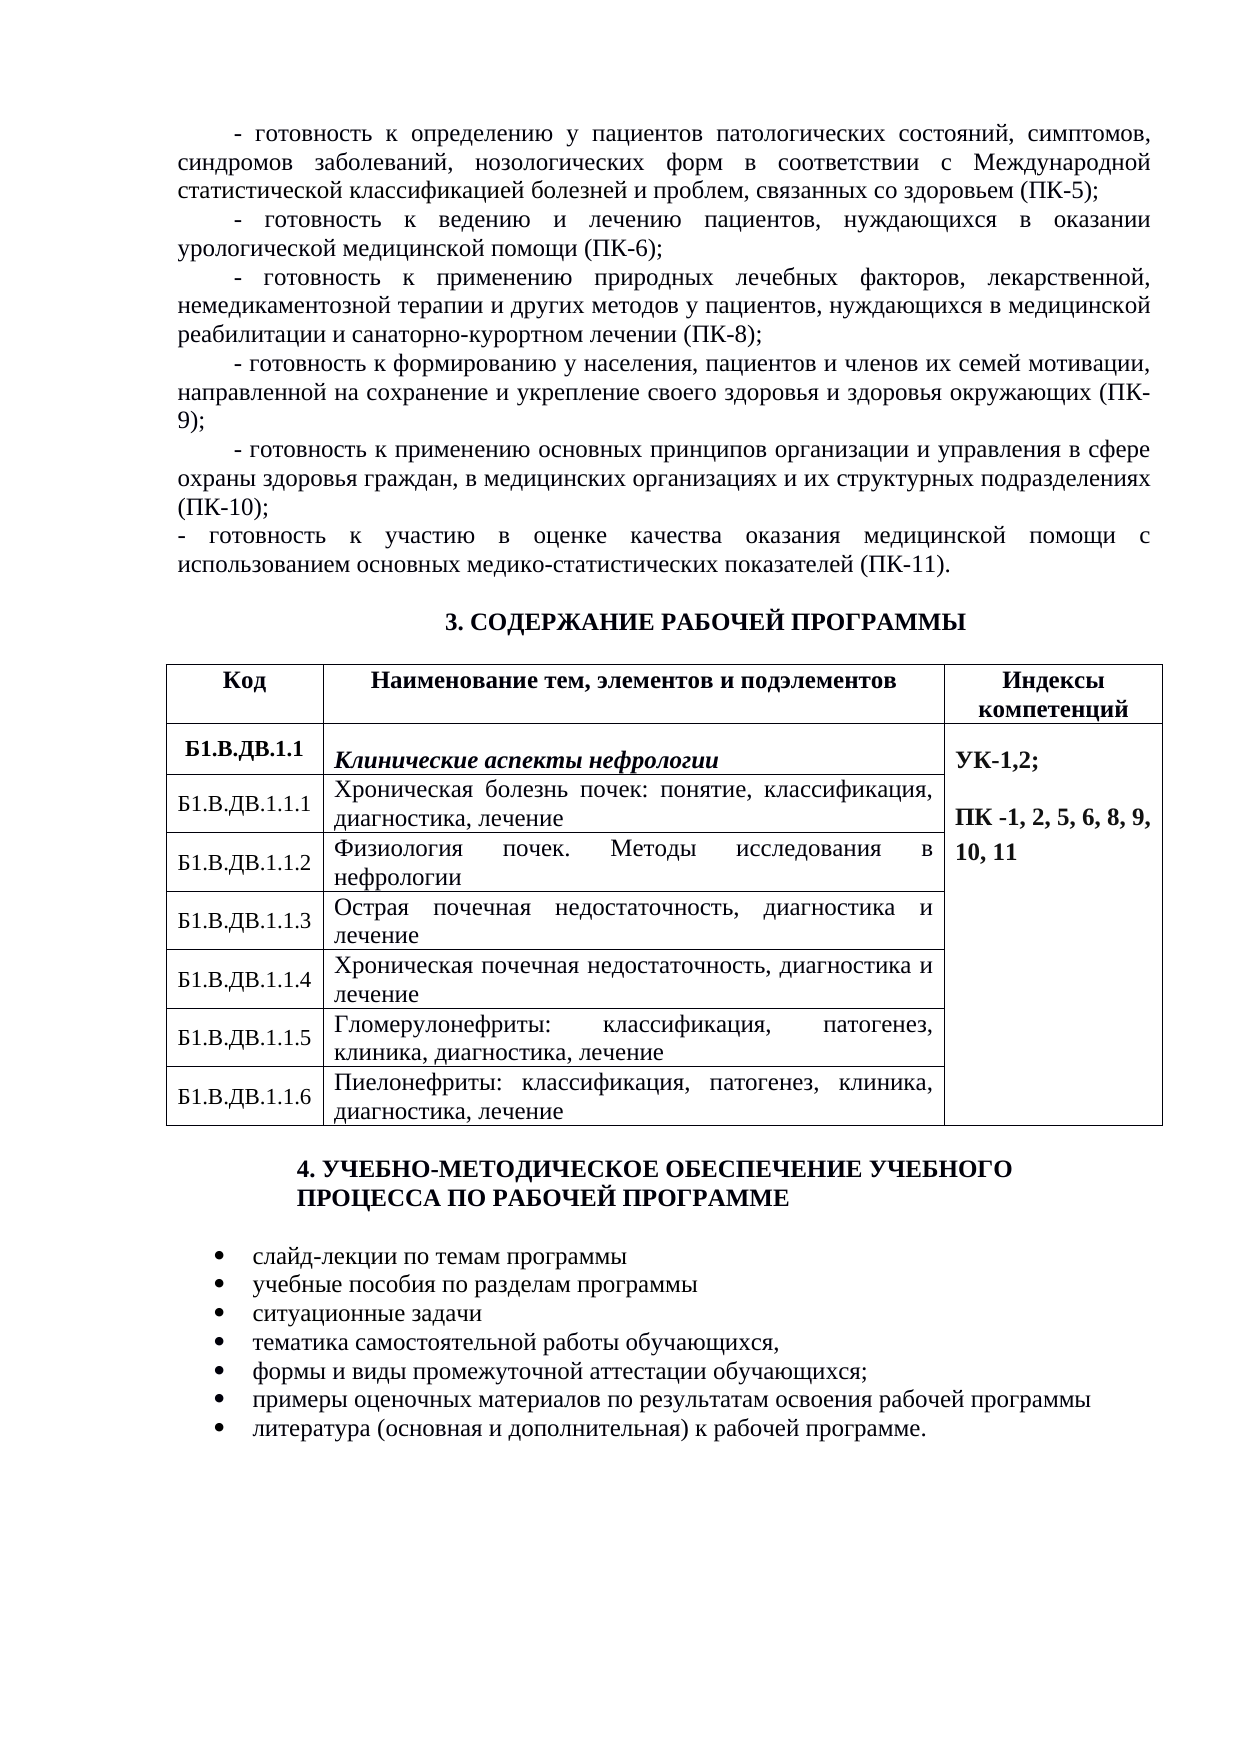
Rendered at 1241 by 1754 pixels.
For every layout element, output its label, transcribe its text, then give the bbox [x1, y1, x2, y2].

text - готовность к ведению и лечению пациентов, нуждающихся в оказании урологической медицинской помощи (ПК-6); [177, 204, 1152, 262]
table_cell Б1.В.ДВ.1.1.2 [167, 833, 323, 891]
table_cell Гломерулонефриты: классификация, патогенез, клиника, диагностика, лечение [324, 1009, 944, 1066]
list учебные пособия по разделам программы [215, 1269, 1152, 1298]
list формы и виды промежуточной аттестации обучающихся; [215, 1356, 1152, 1384]
table_cell Б1.В.ДВ.1.1.3 [167, 892, 323, 949]
text - готовность к участию в оценке качества оказания медицинской помощи с использованием основных медико-статистических показателей (ПК-11). [177, 521, 1152, 578]
text - готовность к формированию у населения, пациентов и членов их семей мотивации, направленной на сохранение и укрепление своего здоровья и здоровья окружающих (ПК-9); [177, 348, 1152, 434]
table_cell Физиология почек. Методы исследования в нефрологии [324, 833, 944, 891]
table_cell Б1.В.ДВ.1.1.1 [167, 775, 323, 832]
text - готовность к применению основных принципов организации и управления в сфере охраны здоровья граждан, в медицинских организациях и их структурных подразделениях (ПК-10); [177, 434, 1152, 521]
table_cell Пиелонефриты: классификация, патогенез, клиника, диагностика, лечение [324, 1067, 944, 1125]
table_header Индексы компетенций [945, 665, 1162, 723]
table_cell Хроническая почечная недостаточность, диагностика и лечение [324, 950, 944, 1008]
table_cell Б1.В.ДВ.1.1.6 [167, 1067, 323, 1125]
table_header Наименование тем, элементов и подэлементов [324, 665, 944, 723]
table_cell Хроническая болезнь почек: понятие, классификация, диагностика, лечение [324, 775, 944, 832]
table_cell Б1.В.ДВ.1.1 [167, 724, 323, 773]
text - готовность к применению природных лечебных факторов, лекарственной, немедикаментозной терапии и других методов у пациентов, нуждающихся в медицинской реабилитации и санаторно-курортном лечении (ПК-8); [177, 262, 1152, 348]
text 4. УЧЕБНО-МЕТОДИЧЕСКОЕ ОБЕСПЕЧЕНИЕ УЧЕБНОГО ПРОЦЕССА ПО РАБОЧЕЙ ПРОГРАММЕ [297, 1154, 1152, 1212]
list литература (основная и дополнительная) к рабочей программе. [215, 1413, 1152, 1442]
list примеры оценочных материалов по результатам освоения рабочей программы [215, 1384, 1152, 1413]
table_cell Б1.В.ДВ.1.1.5 [167, 1009, 323, 1066]
table_cell Клинические аспекты нефрологии [324, 724, 944, 773]
list ситуационные задачи [215, 1298, 1152, 1327]
table_cell Острая почечная недостаточность, диагностика и лечение [324, 892, 944, 949]
text 3. СОДЕРЖАНИЕ РАБОЧЕЙ ПРОГРАММЫ [259, 607, 1152, 636]
table_cell УК-1,2; ПК -1, 2, 5, 6, 8, 9, 10, 11 [945, 724, 1162, 1125]
table_cell Б1.В.ДВ.1.1.4 [167, 950, 323, 1008]
table_header Код [167, 665, 323, 723]
text - готовность к определению у пациентов патологических состояний, симптомов, синдромов заболеваний, нозологических форм в соответствии с Международной статистической классификацией болезней и проблем, связанных со здоровьем (ПК-5); [177, 118, 1152, 204]
list слайд-лекции по темам программы [215, 1241, 1152, 1269]
list тематика самостоятельной работы обучающихся, [215, 1327, 1152, 1356]
